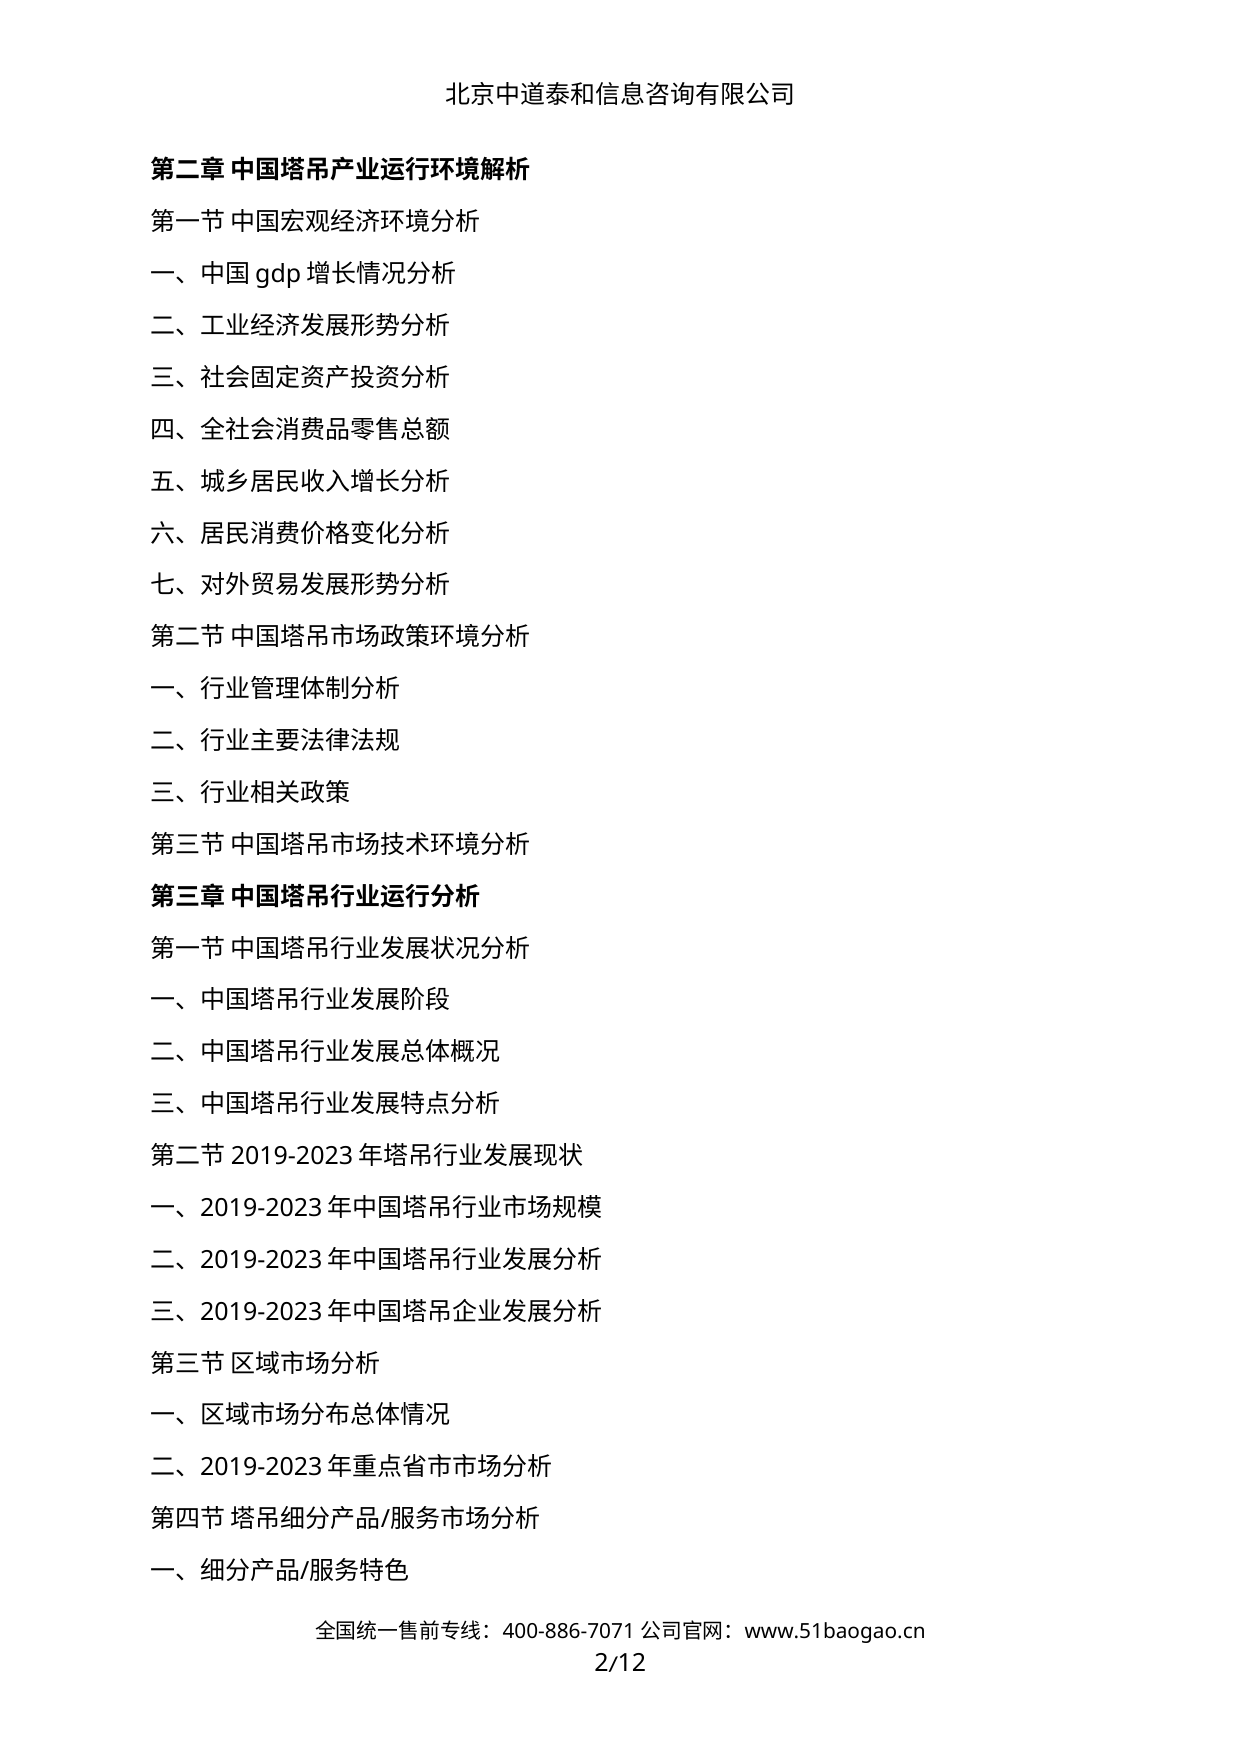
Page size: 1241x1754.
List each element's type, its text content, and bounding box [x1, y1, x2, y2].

text 第二章 中国塔吊产业运行环境解析 [150, 150, 1090, 186]
text 五、城乡居民收入增长分析 [150, 461, 1090, 497]
text 四、全社会消费品零售总额 [150, 409, 1090, 446]
text 第三节 中国塔吊市场技术环境分析 [150, 824, 1090, 861]
text 第四节 塔吊细分产品/服务市场分析 [150, 1499, 1090, 1535]
text 七、对外贸易发展形势分析 [150, 565, 1090, 601]
text 第一节 中国宏观经济环境分析 [150, 202, 1090, 238]
text 二、2019-2023年重点省市市场分析 [150, 1447, 1090, 1483]
text 三、行业相关政策 [150, 772, 1090, 809]
text 二、2019-2023年中国塔吊行业发展分析 [150, 1239, 1090, 1276]
text 三、社会固定资产投资分析 [150, 357, 1090, 394]
text 一、中国塔吊行业发展阶段 [150, 980, 1090, 1016]
text 一、行业管理体制分析 [150, 669, 1090, 705]
text 三、2019-2023年中国塔吊企业发展分析 [150, 1291, 1090, 1327]
text 第一节 中国塔吊行业发展状况分析 [150, 928, 1090, 964]
text 二、工业经济发展形势分析 [150, 306, 1090, 342]
text 第三节 区域市场分析 [150, 1343, 1090, 1379]
text 第二节 中国塔吊市场政策环境分析 [150, 617, 1090, 653]
text 二、中国塔吊行业发展总体概况 [150, 1032, 1090, 1068]
text 第二节 2019-2023年塔吊行业发展现状 [150, 1136, 1090, 1172]
text 第三章 中国塔吊行业运行分析 [150, 876, 1090, 912]
text 二、行业主要法律法规 [150, 721, 1090, 757]
text 六、居民消费价格变化分析 [150, 513, 1090, 549]
text 三、中国塔吊行业发展特点分析 [150, 1084, 1090, 1120]
text 一、区域市场分布总体情况 [150, 1395, 1090, 1431]
text 一、2019-2023年中国塔吊行业市场规模 [150, 1187, 1090, 1224]
text 一、细分产品/服务特色 [150, 1551, 1090, 1587]
text 一、中国gdp增长情况分析 [150, 254, 1090, 290]
